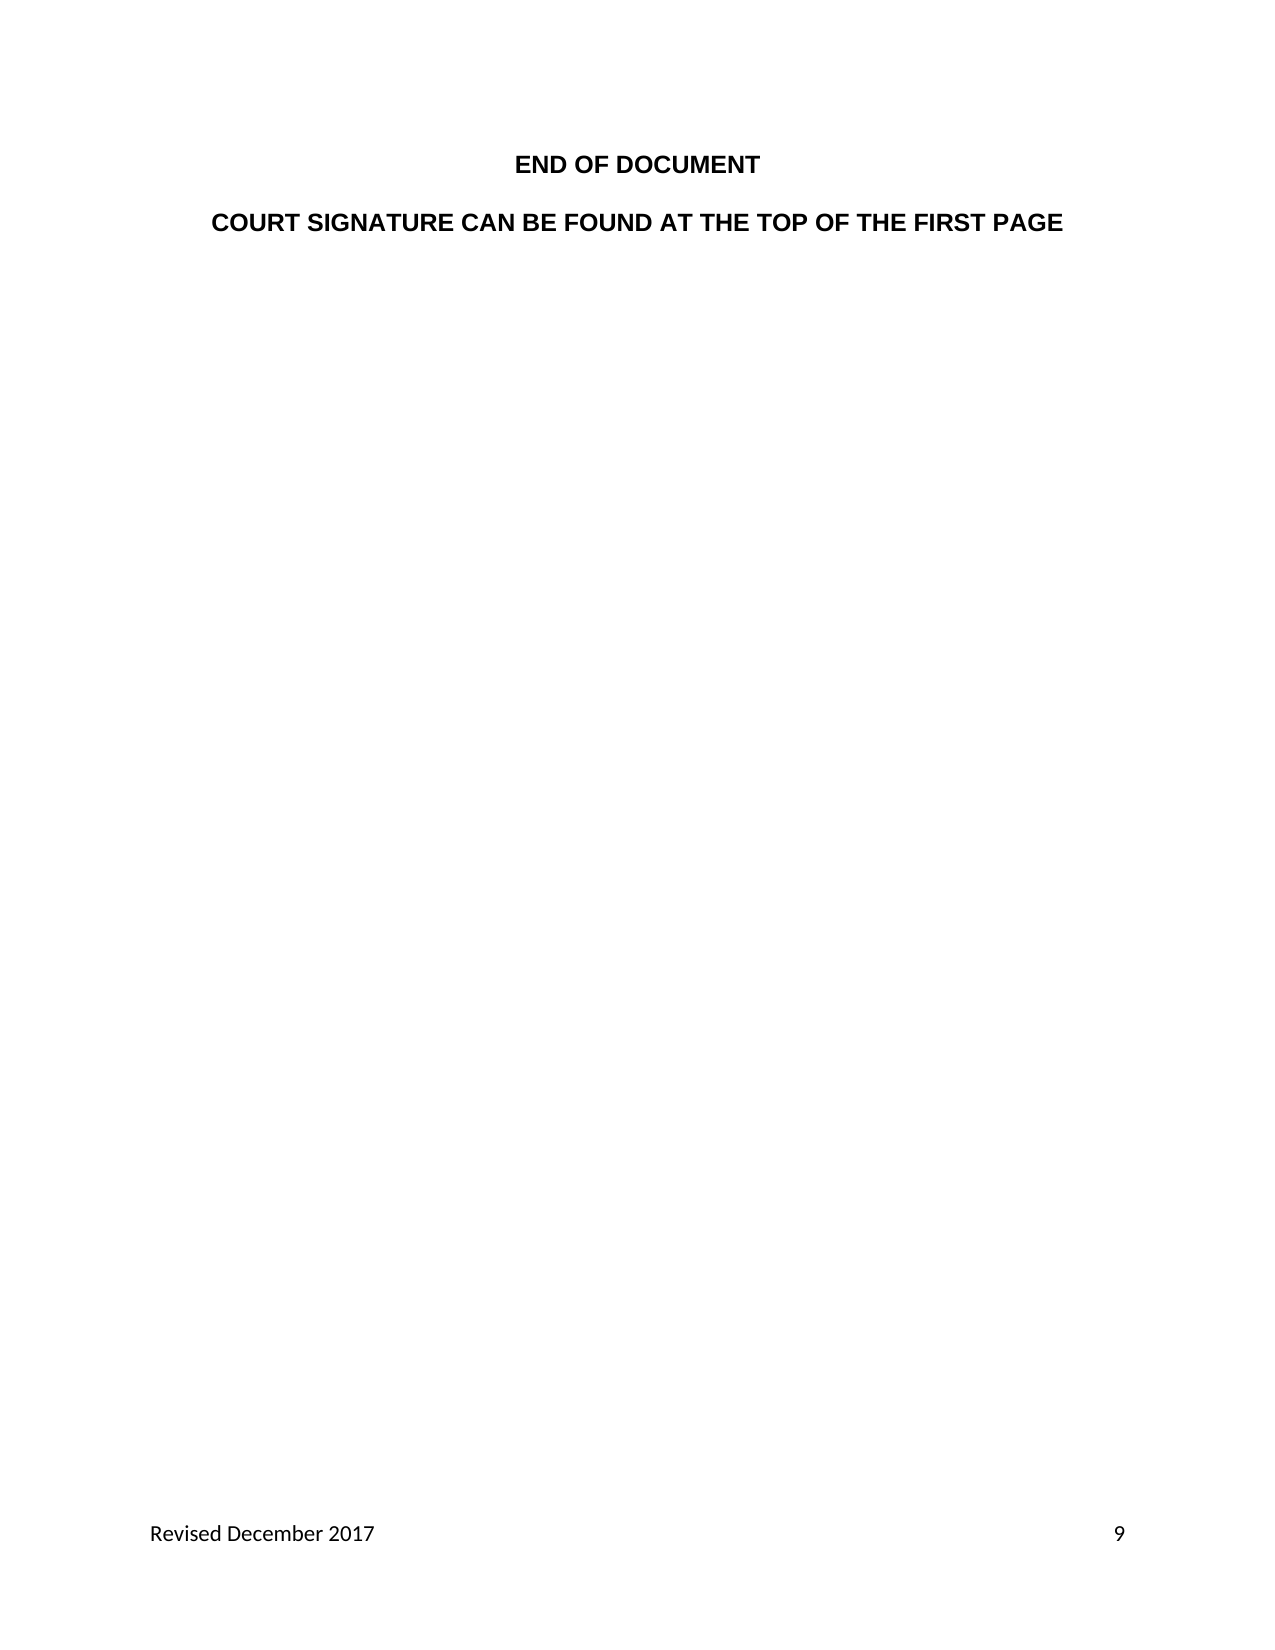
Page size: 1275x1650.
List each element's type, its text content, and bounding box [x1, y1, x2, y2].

list END OF DOCUMENT [150, 150, 1125, 179]
text COURT SIGNATURE CAN BE FOUND AT THE TOP OF THE FIRST PAGE [150, 207, 1125, 236]
